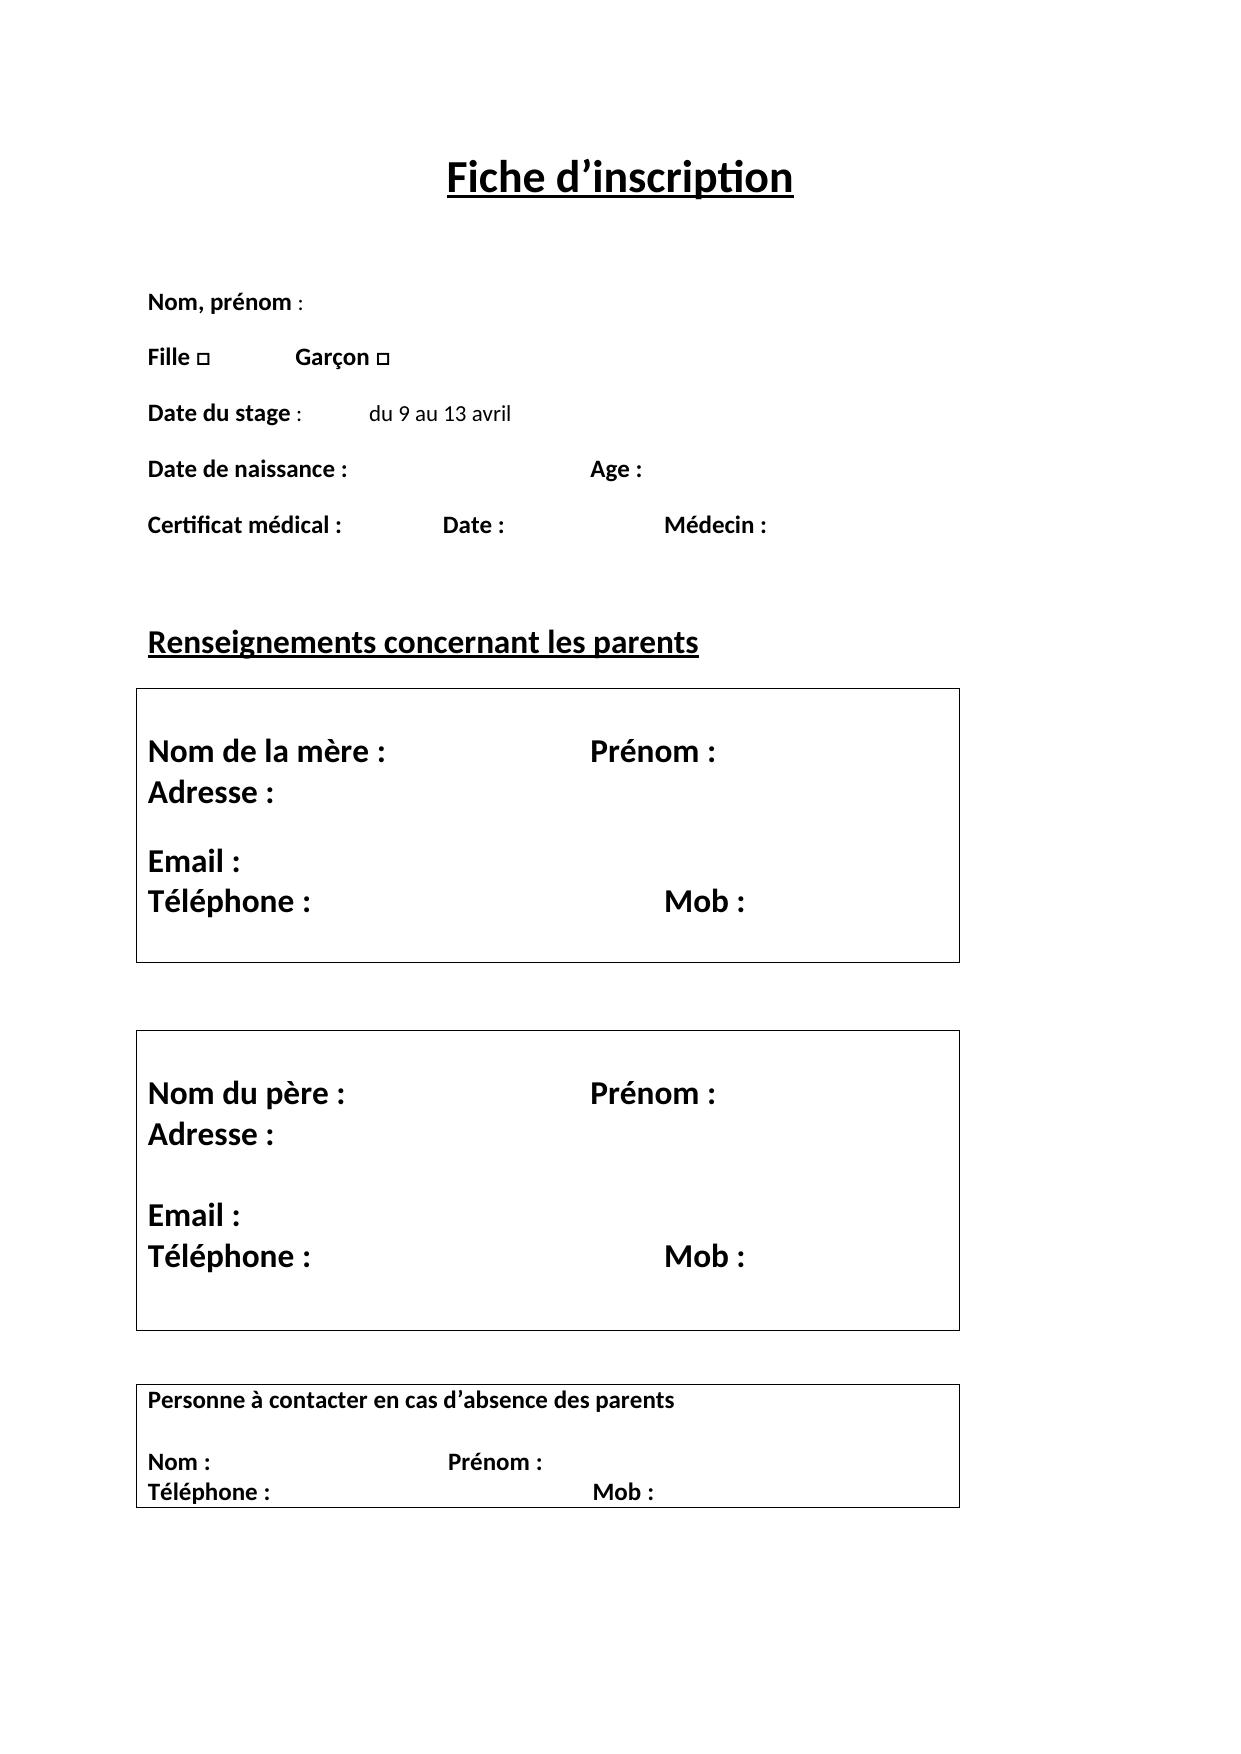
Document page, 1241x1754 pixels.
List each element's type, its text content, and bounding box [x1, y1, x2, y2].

text Date du stage : du 9 au 13 avril [148, 397, 1093, 428]
text Nom, prénom : [148, 286, 1093, 316]
table_header Personne à contacter en cas d’absence des parents Nom : Prénom : Téléphone : Mob : [137, 1385, 959, 1507]
text Certificat médical : Date : Médecin : [148, 509, 1093, 539]
table_header Nom de la mère : Prénom : Adresse : Email : Téléphone : Mob : [137, 689, 959, 962]
text Date de naissance : Age : [148, 453, 1093, 484]
table_header Nom du père : Prénom : Adresse : Email : Téléphone : Mob : [137, 1031, 959, 1329]
text Fiche d’inscription [148, 148, 1093, 203]
text Fille □ Garçon □ [148, 342, 1093, 372]
text Renseignements concernant les parents [148, 621, 1093, 661]
